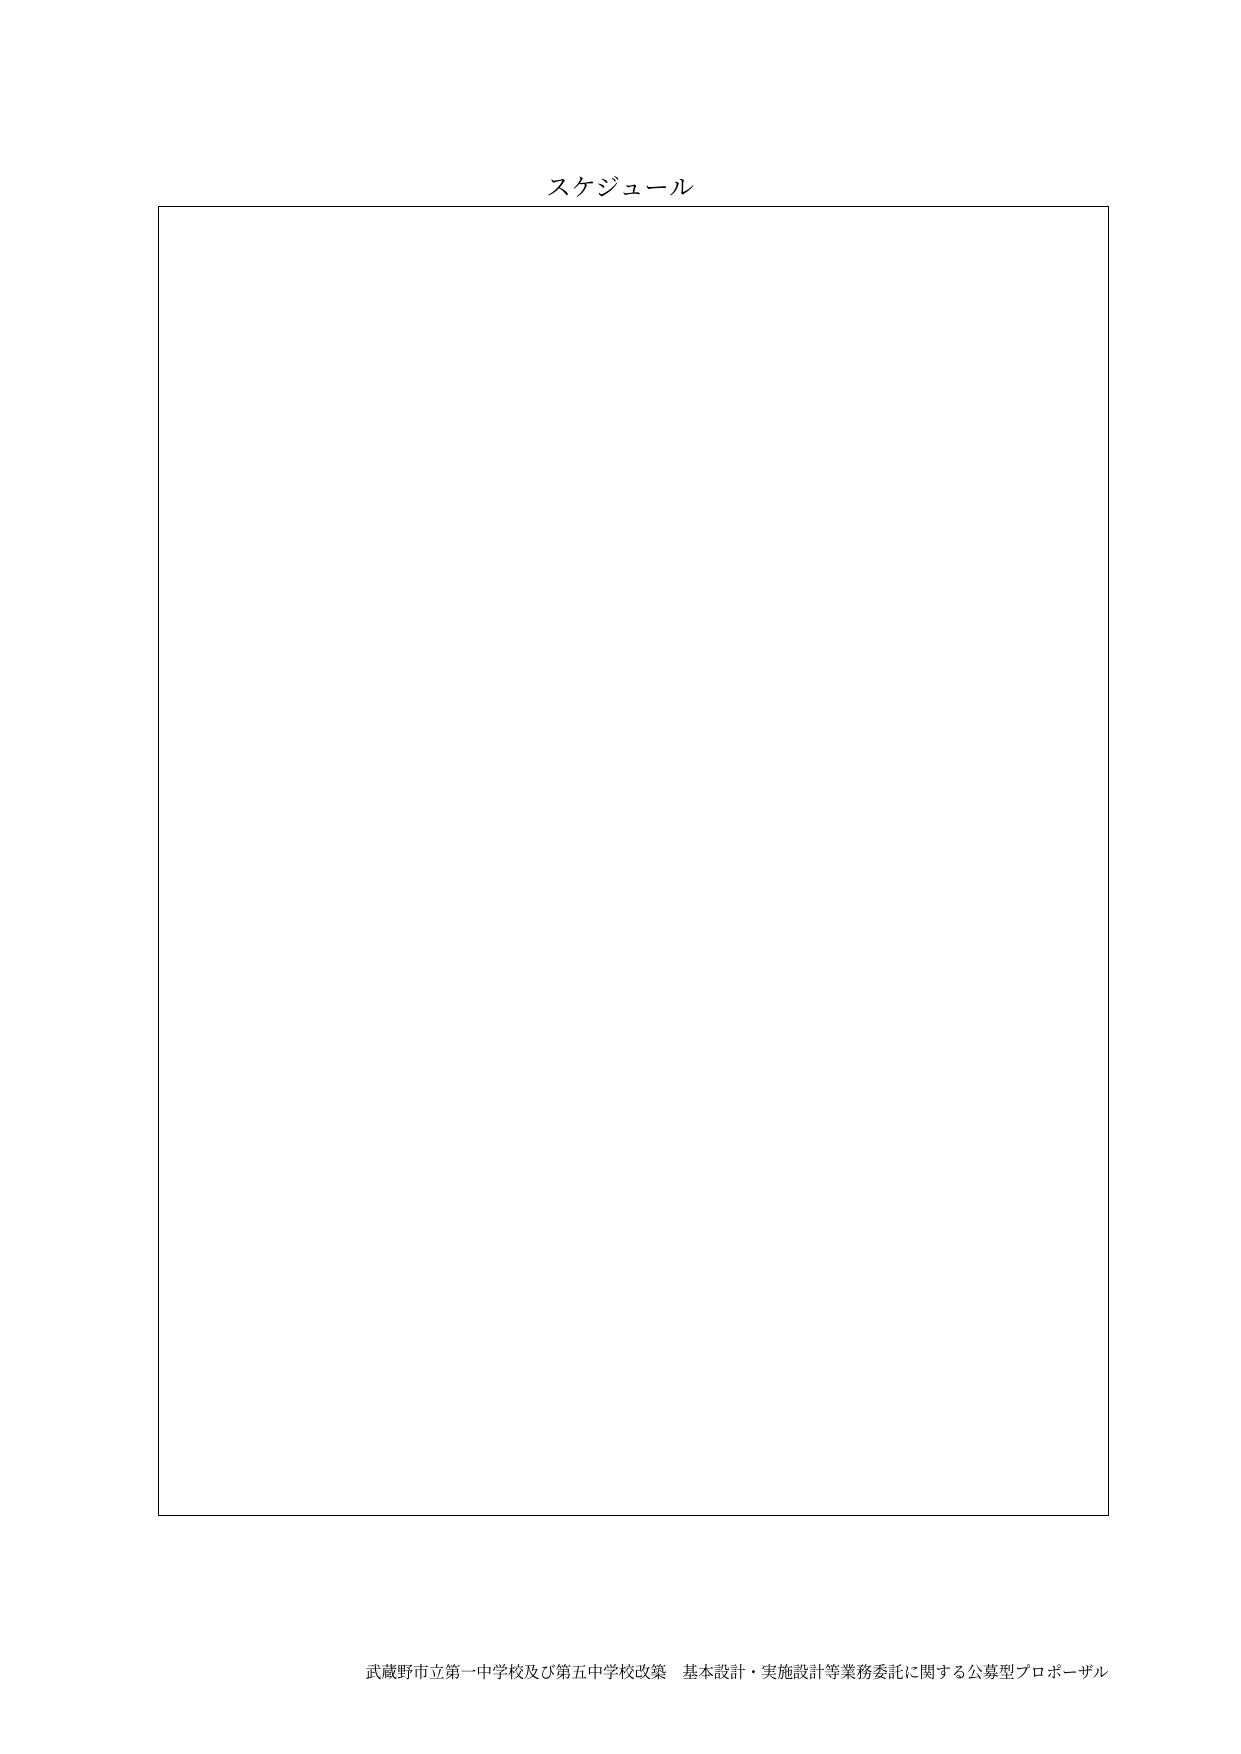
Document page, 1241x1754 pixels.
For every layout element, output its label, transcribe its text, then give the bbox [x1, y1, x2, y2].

table_header [159, 207, 1108, 1515]
text スケジュール [132, 166, 1108, 206]
